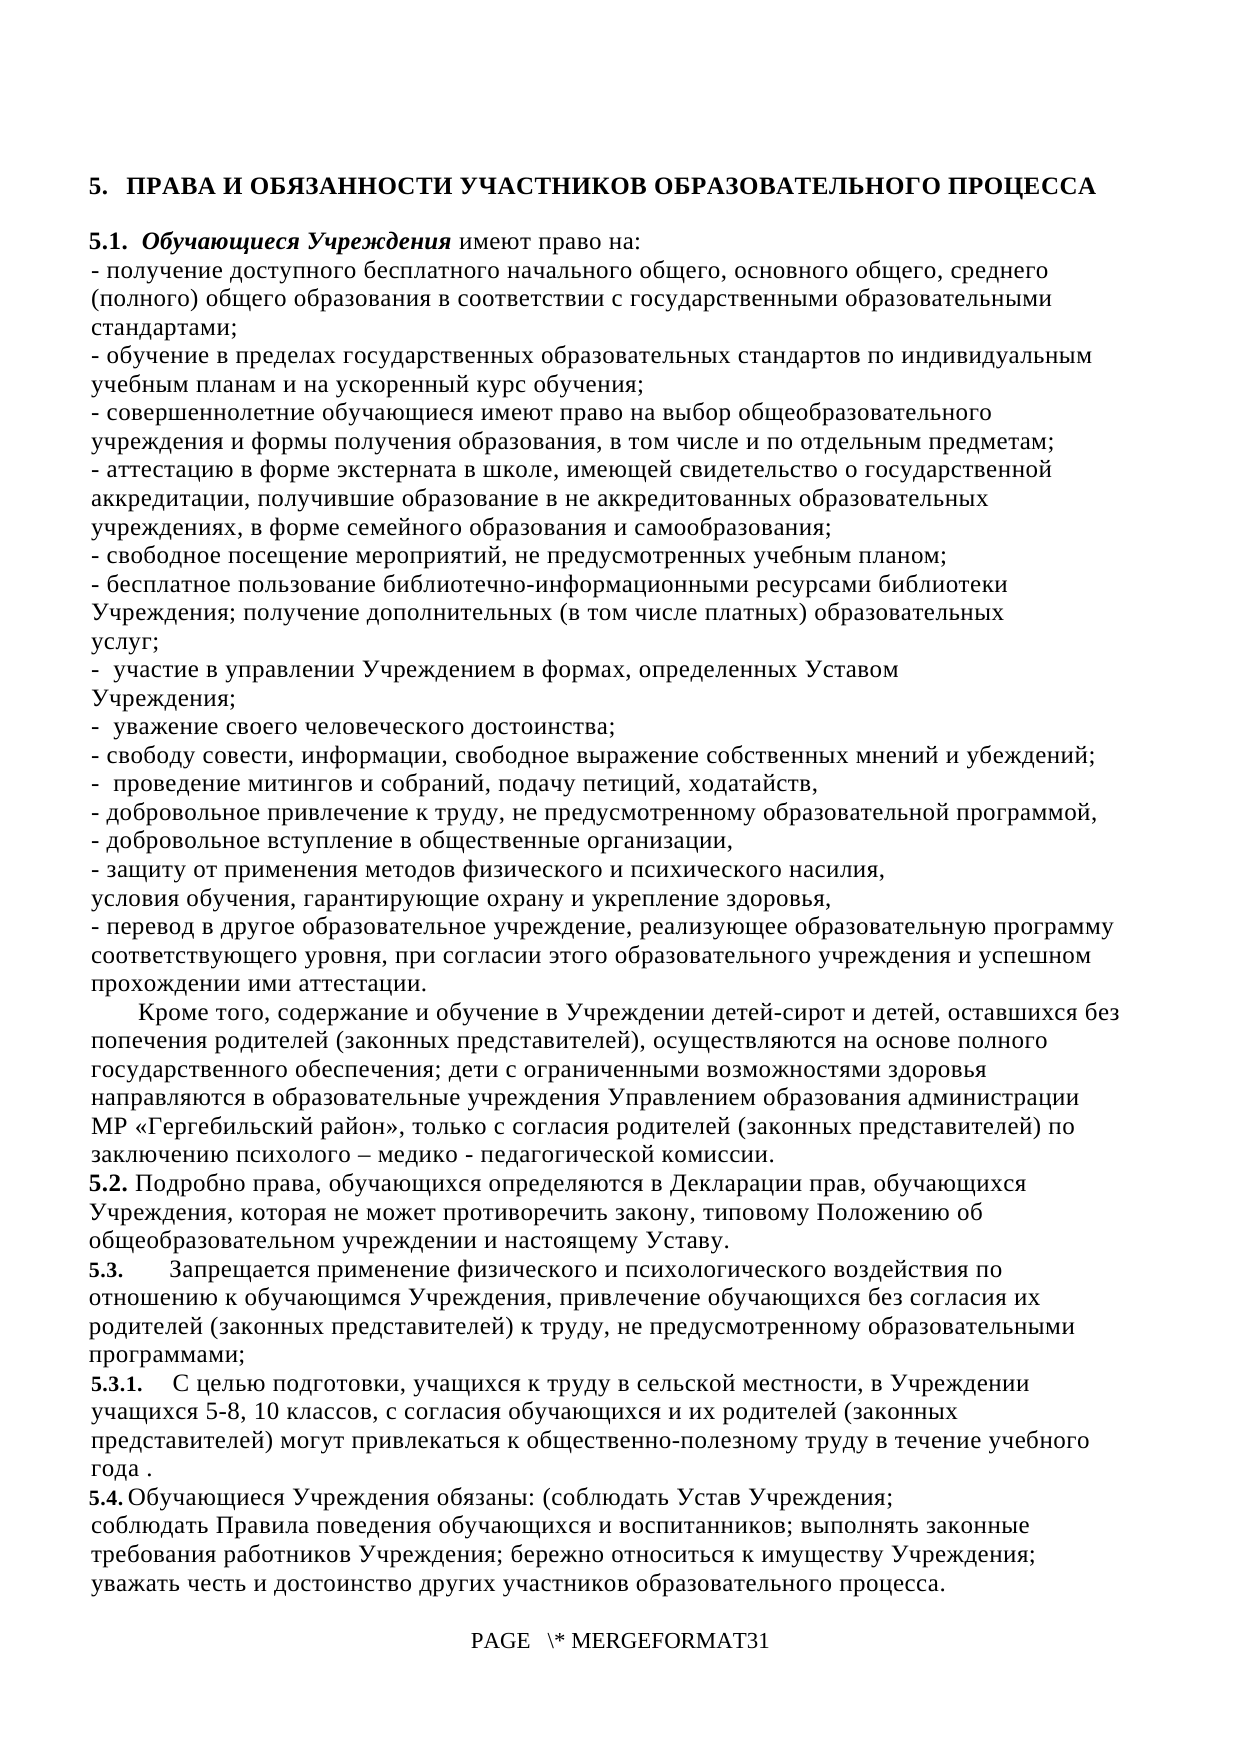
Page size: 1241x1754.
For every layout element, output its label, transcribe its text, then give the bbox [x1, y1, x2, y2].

text - свободу совести, информации, свободное выражение собственных мнений и убеждений; - проведение митингов и собраний, подачу петиций, ходатайств, [91, 740, 1124, 797]
text - обучение в пределах государственных образовательных стандартов по индивидуальным учебным планам и на ускоренный курс обучения; [91, 341, 1122, 398]
text - свободное посещение мероприятий, не предусмотренных учебным планом; [91, 541, 1152, 569]
text - уважение своего человеческого достоинства; [91, 712, 1049, 740]
text 5.2. Подробно права, обучающихся определяются в Декларации прав, обучающихся Учреждения, которая не может противоречить закону, типовому Положению об общеобразовательном учреждении и настоящему Уставу. [89, 1168, 1124, 1254]
list Запрещается применение физического и психологического воздействия по отношению к обучающимся Учреждения, привлечение обучающихся без согласия их родителей (законных представителей) к труду, не предусмотренному образовательными программами; [89, 1254, 1124, 1368]
list ПРАВА И ОБЯЗАННОСТИ УЧАСТНИКОВ ОБРАЗОВАТЕЛЬНОГО ПРОЦЕССА [89, 177, 1152, 199]
text - получение доступного бесплатного начального общего, основного общего, среднего (полного) общего образования в соответствии с государственными образовательными стандартами; [91, 255, 1122, 341]
text - защиту от применения методов физического и психического насилия, [91, 854, 1152, 883]
text Кроме того, содержание и обучение в Учреждении детей-сирот и детей, оставшихся без попечения родителей (законных представителей), осуществляются на основе полного государственного обеспечения; дети с ограниченными возможностями здоровья направляются в образовательные учреждения Управлением образования администрации МР «Гергебильский район», только с согласия родителей (законных представителей) по заключению психолого – медико - педагогической комиссии. [91, 997, 1124, 1168]
list Обучающиеся Учреждения обязаны: (соблюдать Устав Учреждения; [89, 1482, 1124, 1511]
text уважать честь и достоинство других участников образовательного процесса. [91, 1568, 1152, 1597]
text - бесплатное пользование библиотечно-информационными ресурсами библиотеки Учреждения; получение дополнительных (в том числе платных) образовательных услуг; [91, 569, 1049, 655]
text - совершеннолетние обучающиеся имеют право на выбор общеобразовательного учреждения и формы получения образования, в том числе и по отдельным предметам; - аттестацию в форме экстерната в школе, имеющей свидетельство о государственной аккредитации, получившие образование в не аккредитованных образовательных учреждениях, в форме семейного образования и самообразования; [91, 398, 1122, 541]
list Обучающиеся Учреждения имеют право на: [89, 227, 1152, 255]
text - добровольное привлечение к труду, не предусмотренному образовательной программой, [91, 797, 1152, 826]
list С целью подготовки, учащихся к труду в сельской местности, в Учреждении учащихся 5-8, 10 классов, с согласия обучающихся и их родителей (законных представителей) могут привлекаться к общественно-полезному труду в течение учебного года . [91, 1368, 1124, 1482]
text - участие в управлении Учреждением в формах, определенных Уставом Учреждения; [91, 655, 1049, 712]
text - добровольное вступление в общественные организации, [91, 826, 1152, 854]
text условия обучения, гарантирующие охрану и укрепление здоровья, [91, 883, 1152, 912]
text соблюдать Правила поведения обучающихся и воспитанников; выполнять законные требования работников Учреждения; бережно относиться к имуществу Учреждения; [91, 1511, 1124, 1568]
text - перевод в другое образовательное учреждение, реализующее образовательную программу соответствующего уровня, при согласии этого образовательного учреждения и успешном прохождении ими аттестации. [91, 912, 1124, 997]
